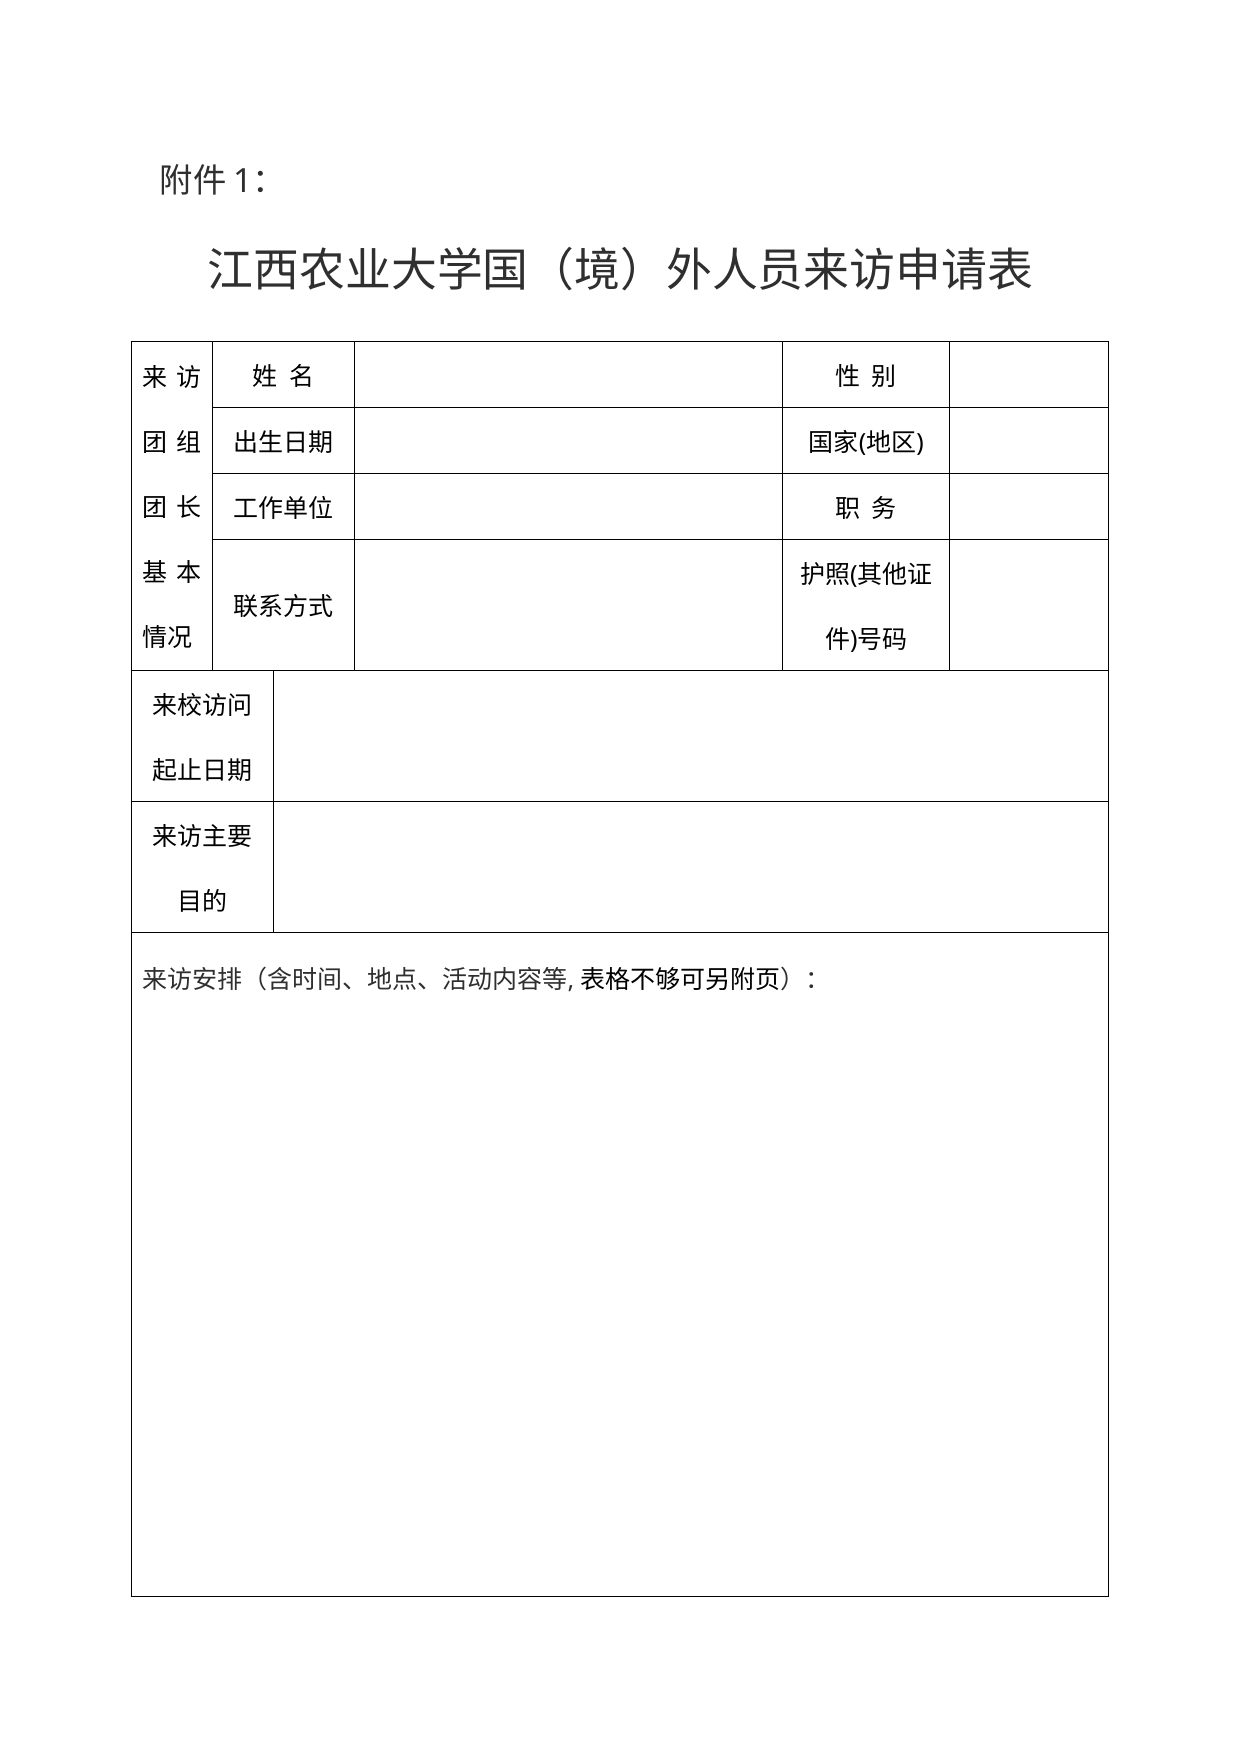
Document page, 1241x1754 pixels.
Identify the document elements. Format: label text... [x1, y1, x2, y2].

table_header 性 别 [783, 342, 949, 407]
table_cell 工作单位 [213, 474, 354, 539]
table_header 来访团组团长基本情况 [132, 342, 212, 670]
table_cell [950, 408, 1108, 473]
table_header 姓 名 [213, 342, 354, 407]
table_cell 职 务 [783, 474, 949, 539]
table_header [950, 342, 1108, 407]
table_cell 出生日期 [213, 408, 354, 473]
table_cell [355, 540, 782, 670]
table_cell [274, 802, 1108, 932]
table_cell 护照(其他证件)号码 [783, 540, 949, 670]
table_cell [355, 408, 782, 473]
table_cell 国家(地区) [783, 408, 949, 473]
table_cell 来访主要目的 [132, 802, 273, 932]
table_cell [950, 474, 1108, 539]
table_cell 来校访问起止日期 [132, 671, 273, 801]
table_cell [355, 474, 782, 539]
table_header [355, 342, 782, 407]
text 江西农业大学国（境）外人员来访申请表 [159, 218, 1081, 316]
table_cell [132, 933, 1108, 1596]
table_cell 联系方式 [213, 540, 354, 670]
table_cell [950, 540, 1108, 670]
text 附件1： [159, 146, 1081, 211]
table_cell [274, 671, 1108, 801]
